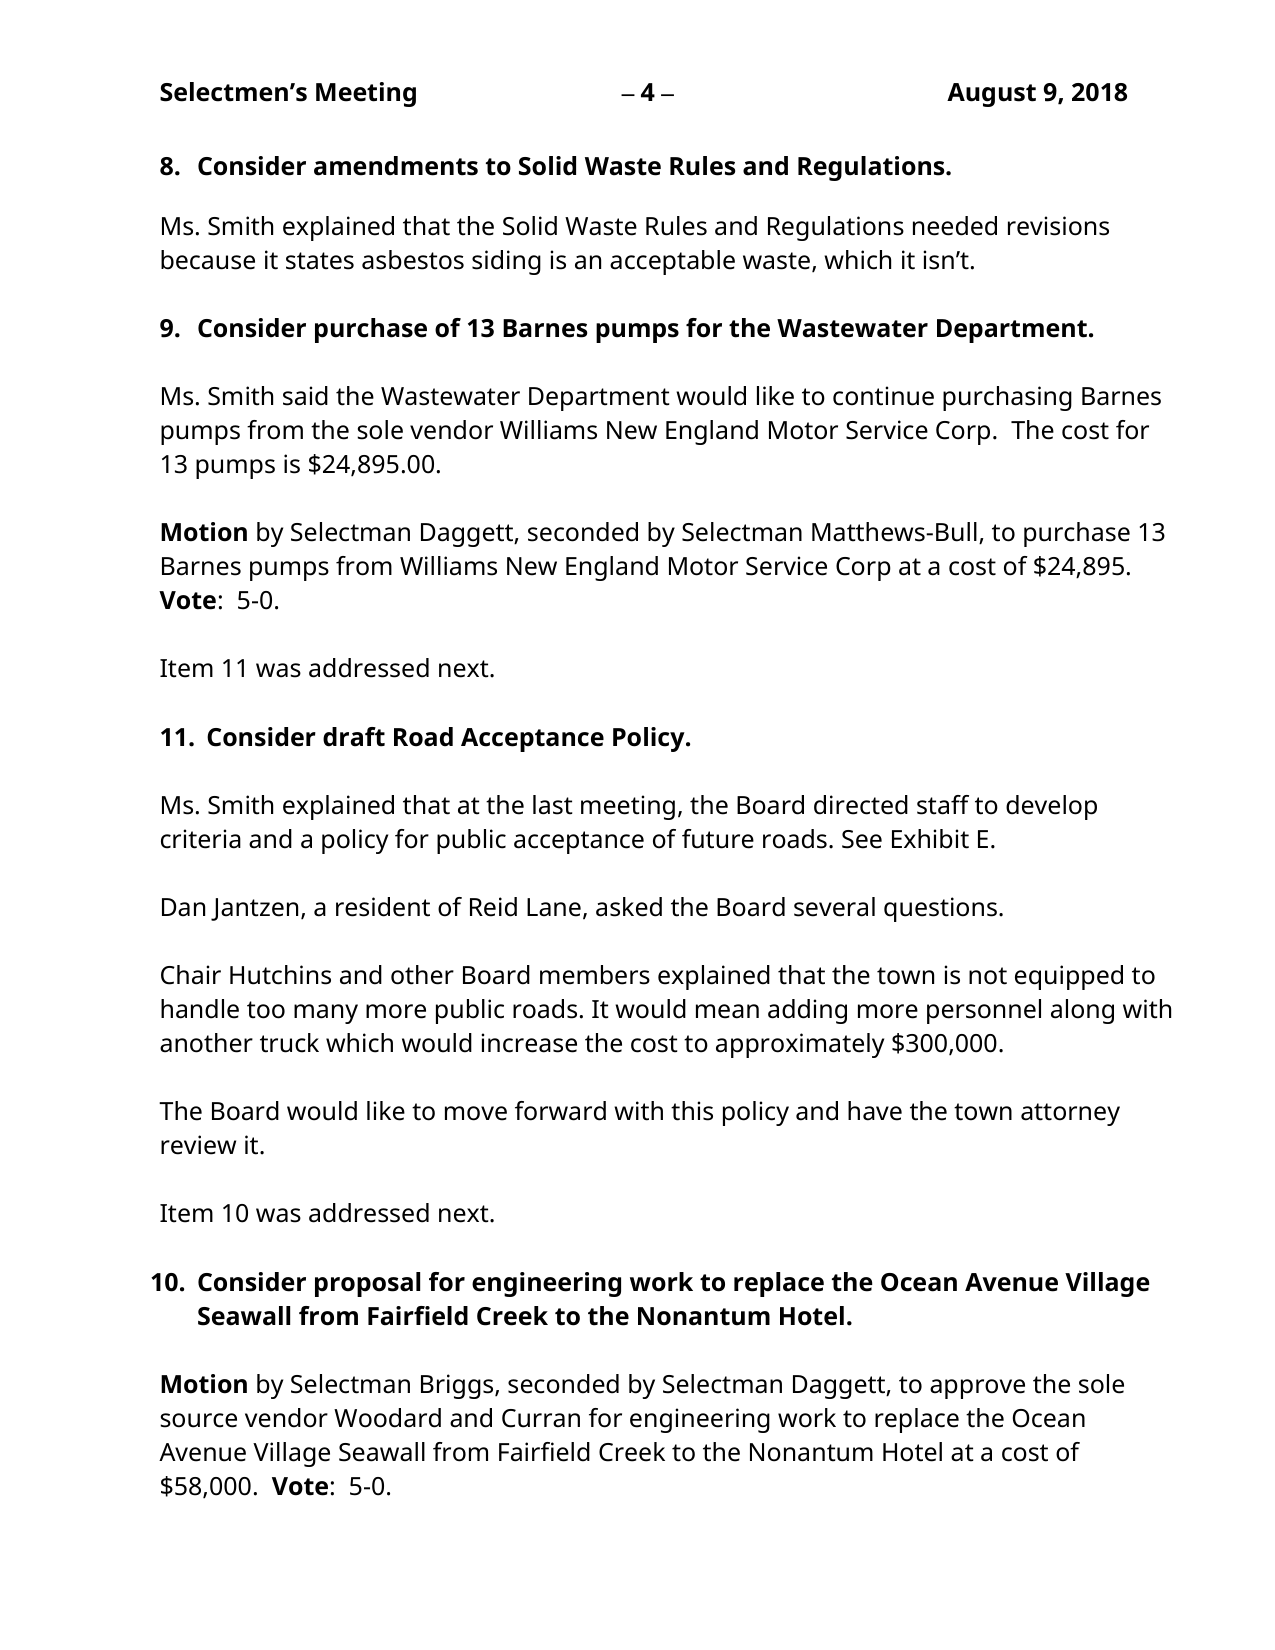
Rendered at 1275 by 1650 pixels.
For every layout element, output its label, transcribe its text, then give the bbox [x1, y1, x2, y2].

text Ms. Smith said the Wastewater Department would like to continue purchasing Barnes pumps from the sole vendor Williams New England Motor Service Corp. The cost for 13 pumps is $24,895.00. [159, 378, 1181, 481]
list Consider draft Road Acceptance Policy. [159, 719, 1181, 753]
text Item 11 was addressed next. [159, 651, 1181, 685]
text The Board would like to move forward with this policy and have the town attorney review it. [159, 1094, 1181, 1162]
text Ms. Smith explained that the Solid Waste Rules and Regulations needed revisions because it states asbestos siding is an acceptable waste, which it isn’t. [159, 208, 1181, 276]
text Chair Hutchins and other Board members explained that the town is not equipped to handle too many more public roads. It would mean adding more personnel along with another truck which would increase the cost to approximately $300,000. [159, 958, 1181, 1060]
list Consider amendments to Solid Waste Rules and Regulations. [159, 148, 1181, 182]
text Ms. Smith explained that at the last meeting, the Board directed staff to develop criteria and a policy for public acceptance of future roads. See Exhibit E. [159, 787, 1181, 855]
list Consider proposal for engineering work to replace the Ocean Avenue Village Seawall from Fairfield Creek to the Nonantum Hotel. [150, 1264, 1181, 1332]
text Dan Jantzen, a resident of Reid Lane, asked the Board several questions. [159, 889, 1181, 923]
text Item 10 was addressed next. [159, 1196, 1181, 1230]
text Motion by Selectman Daggett, seconded by Selectman Matthews-Bull, to purchase 13 Barnes pumps from Williams New England Motor Service Corp at a cost of $24,895. Vote: 5-0. [159, 515, 1181, 617]
text Motion by Selectman Briggs, seconded by Selectman Daggett, to approve the sole source vendor Woodard and Curran for engineering work to replace the Ocean Avenue Village Seawall from Fairfield Creek to the Nonantum Hotel at a cost of $58,000. Vote: 5-0. [159, 1366, 1181, 1503]
list Consider purchase of 13 Barnes pumps for the Wastewater Department. [159, 310, 1181, 344]
